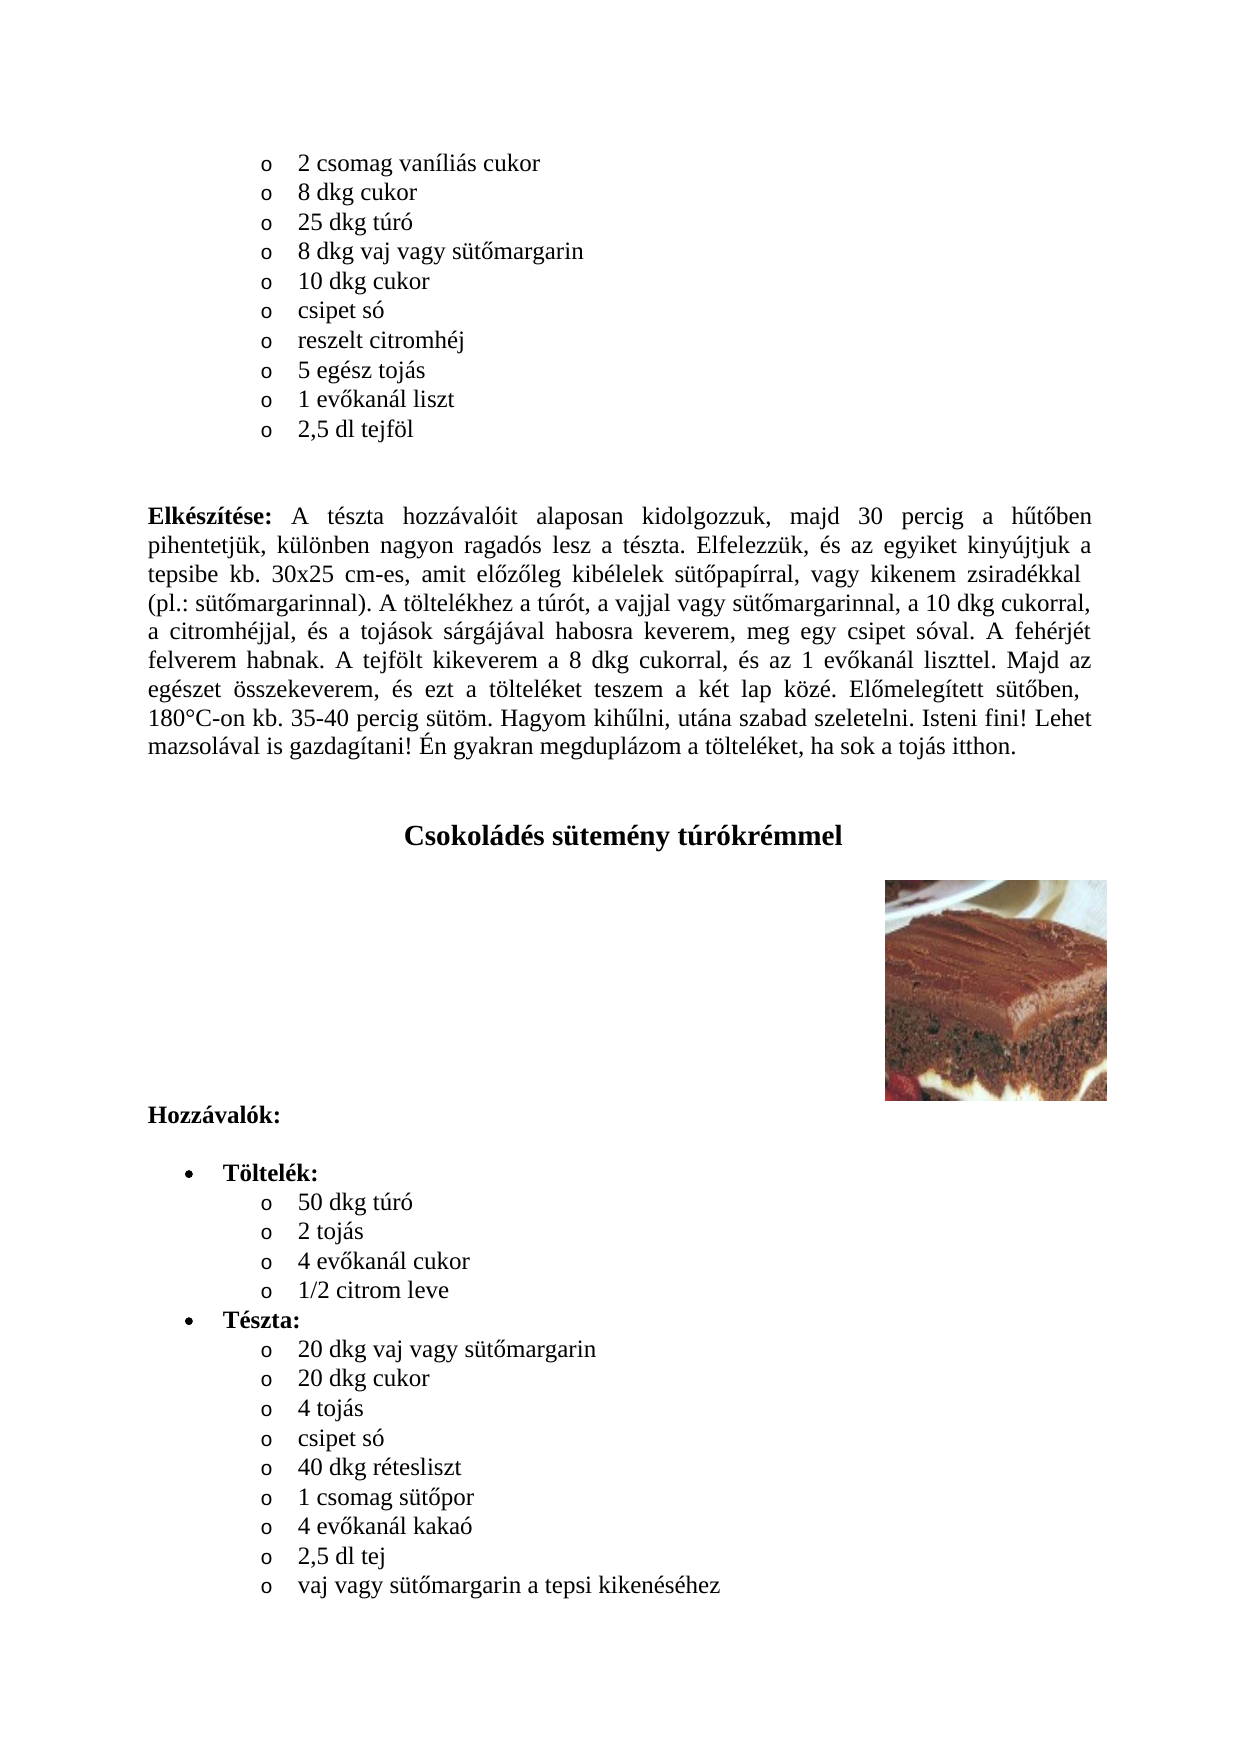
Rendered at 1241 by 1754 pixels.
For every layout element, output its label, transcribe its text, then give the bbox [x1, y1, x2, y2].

list csipet só [260, 1423, 1093, 1452]
list 8 dkg cukor [260, 177, 1093, 207]
list 20 dkg vaj vagy sütőmargarin [260, 1334, 1093, 1363]
list 1 evőkanál liszt [260, 384, 1093, 414]
text Csokoládés sütemény túrókrémmel [148, 818, 1093, 851]
picture [885, 880, 1107, 1101]
list 1 csomag sütőpor [260, 1482, 1093, 1511]
list 10 dkg cukor [260, 266, 1093, 296]
text Elkészítése: A tészta hozzávalóit alaposan kidolgozzuk, majd 30 percig a hűtőben pihentetjük, különben nagyon ragadós lesz a tészta. Elfelezzük, és az egyiket kinyújtjuk a tepsibe kb. 30x25 cm-es, amit előzőleg kibélelek sütőpapírral, vagy kikenem zsiradékkal (pl.: sütőmargarinnal). A töltelékhez a túrót, a vajjal vagy sütőmargarinnal, a 10 dkg cukorral, a citromhéjjal, és a tojások sárgájával habosra keverem, meg egy csipet sóval. A fehérjét felverem habnak. A tejfölt kikeverem a 8 dkg cukorral, és az 1 evőkanál liszttel. Majd az egészet összekeverem, és ezt a tölteléket teszem a két lap közé. Előmelegített sütőben, 180°C-on kb. 35-40 percig sütöm. Hagyom kihűlni, utána szabad szeletelni. Isteni fini! Lehet mazsolával is gazdagítani! Én gyakran megduplázom a tölteléket, ha sok a tojás itthon. [148, 501, 1093, 760]
list vaj vagy sütőmargarin a tepsi kikenéséhez [260, 1571, 1093, 1600]
list Töltelék: [185, 1158, 1093, 1187]
list 5 egész tojás [260, 355, 1093, 384]
list 1/2 citrom leve [260, 1276, 1093, 1305]
list 2,5 dl tej [260, 1541, 1093, 1571]
list 20 dkg cukor [260, 1363, 1093, 1393]
list 40 dkg rétesliszt [260, 1452, 1093, 1482]
list 2 tojás [260, 1216, 1093, 1246]
list reszelt citromhéj [260, 325, 1093, 355]
list 4 evőkanál kakaó [260, 1511, 1093, 1541]
list 4 evőkanál cukor [260, 1246, 1093, 1276]
list 2 csomag vaníliás cukor [260, 148, 1093, 177]
list 25 dkg túró [260, 207, 1093, 236]
list Tészta: [185, 1305, 1093, 1334]
list csipet só [260, 296, 1093, 325]
list 4 tojás [260, 1393, 1093, 1423]
list 2,5 dl tejföl [260, 414, 1093, 443]
text Hozzávalók: [148, 1100, 1093, 1129]
list 8 dkg vaj vagy sütőmargarin [260, 236, 1093, 266]
list 50 dkg túró [260, 1187, 1093, 1216]
